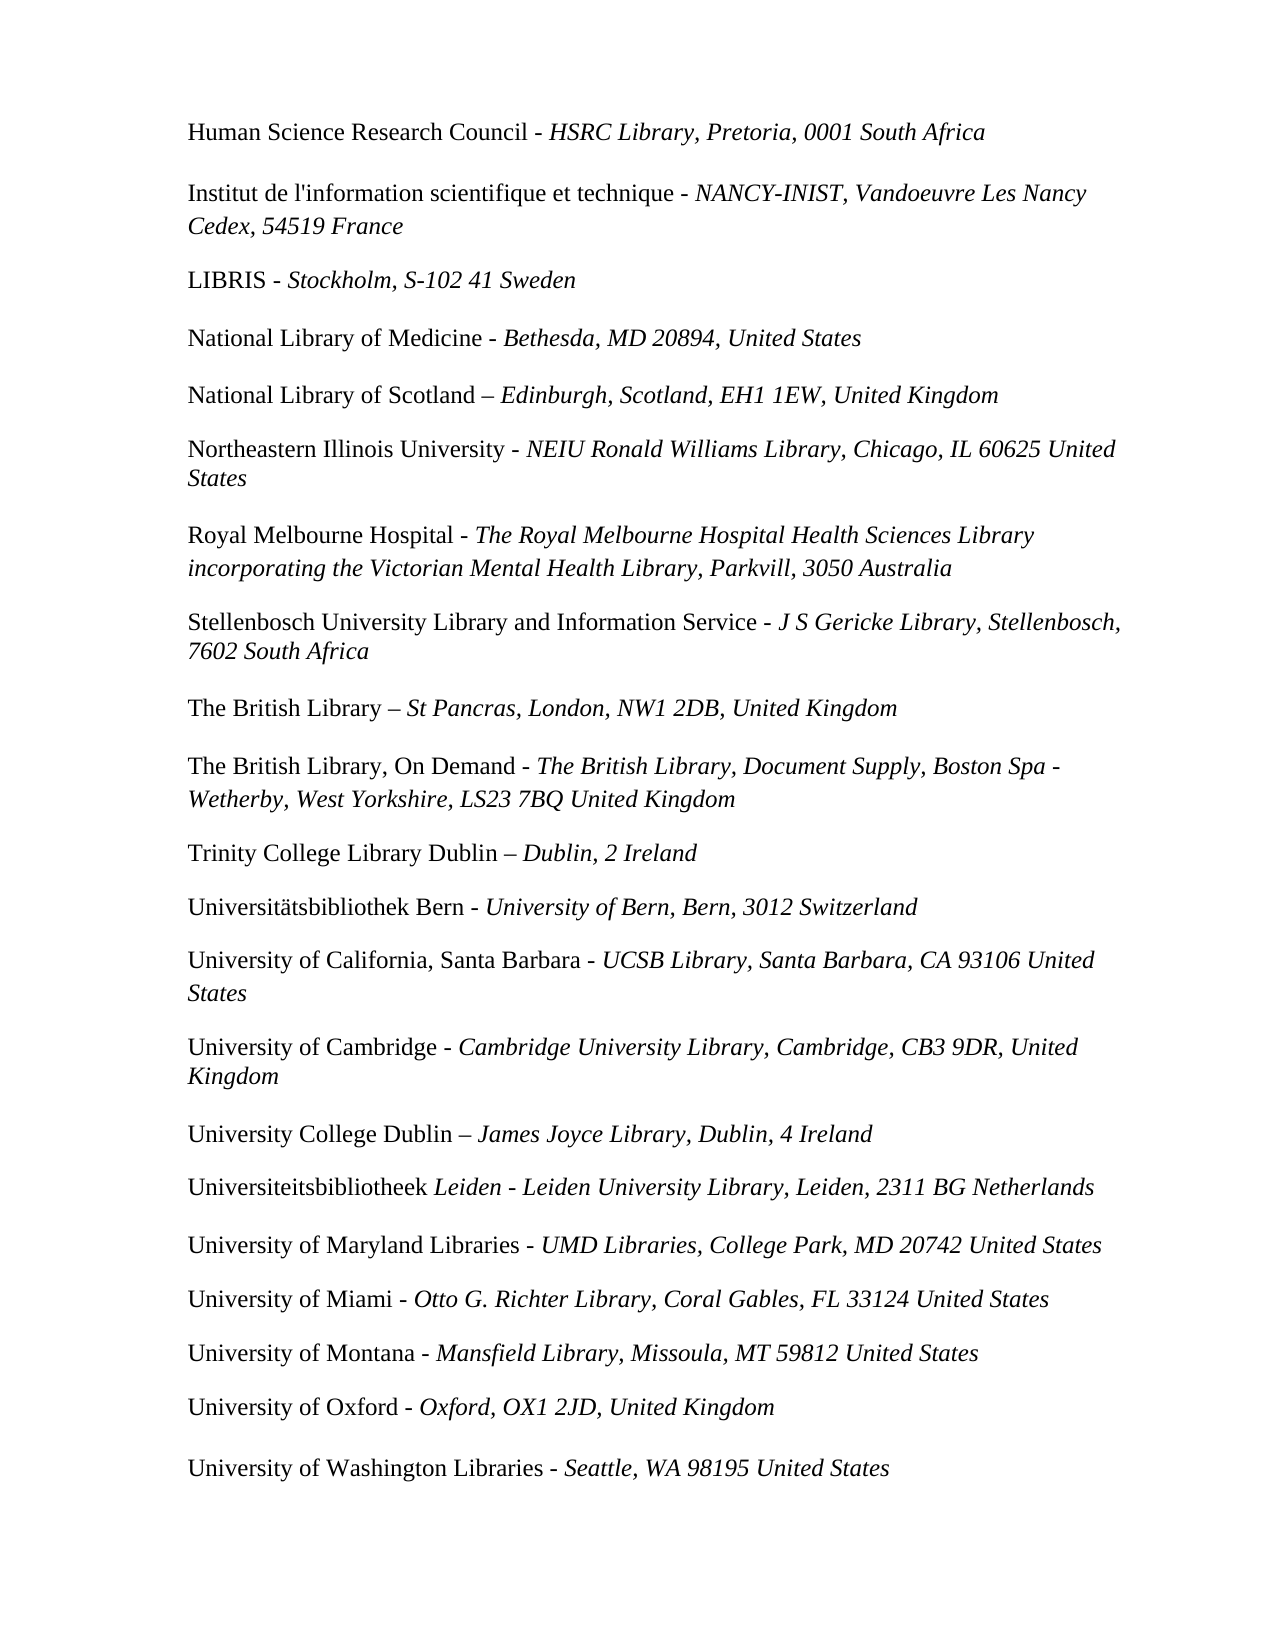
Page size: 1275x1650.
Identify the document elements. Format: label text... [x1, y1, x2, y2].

text University of Maryland Libraries - UMD Libraries, College Park, MD 20742 United States [187, 1230, 1137, 1259]
text The British Library, On Demand - The British Library, Document Supply, Boston Spa - Wetherby, West Yorkshire, LS23 7BQ United Kingdom [187, 751, 1137, 813]
text National Library of Scotland – Edinburgh, Scotland, EH1 1EW, United Kingdom [187, 380, 1137, 409]
text Northeastern Illinois University - NEIU Ronald Williams Library, Chicago, IL 60625 United States [187, 434, 1137, 492]
text University of California, Santa Barbara - UCSB Library, Santa Barbara, CA 93106 United States [187, 946, 1137, 1007]
text Human Science Research Council - HSRC Library, Pretoria, 0001 South Africa [187, 117, 1137, 145]
text University of Oxford - Oxford, OX1 2JD, United Kingdom [187, 1392, 1137, 1420]
text Stellenbosch University Library and Information Service - J S Gericke Library, Stellenbosch, 7602 South Africa [187, 607, 1137, 665]
text Universitätsbibliothek Bern - University of Bern, Bern, 3012 Switzerland [187, 892, 1137, 920]
text Trinity College Library Dublin – Dublin, 2 Ireland [187, 838, 1137, 867]
text The British Library – St Pancras, London, NW1 2DB, United Kingdom [187, 693, 1137, 722]
text Universiteitsbibliotheek Leiden - Leiden University Library, Leiden, 2311 BG Netherlands [187, 1172, 1137, 1201]
text Institut de l'information scientifique et technique - NANCY-INIST, Vandoeuvre Les Nancy Cedex, 54519 France [187, 178, 1137, 240]
text University of Washington Libraries - Seattle, WA 98195 United States [187, 1453, 1137, 1482]
text University College Dublin – James Joyce Library, Dublin, 4 Ireland [187, 1119, 1137, 1147]
text University of Cambridge - Cambridge University Library, Cambridge, CB3 9DR, United Kingdom [187, 1032, 1137, 1090]
text University of Montana - Mansfield Library, Missoula, MT 59812 United States [187, 1338, 1137, 1366]
text Royal Melbourne Hospital - The Royal Melbourne Hospital Health Sciences Library incorporating the Victorian Mental Health Library, Parkvill, 3050 Australia [187, 520, 1137, 582]
text University of Miami - Otto G. Richter Library, Coral Gables, FL 33124 United States [187, 1284, 1137, 1313]
text LIBRIS - Stockholm, S-102 41 Sweden [187, 265, 1137, 294]
text National Library of Medicine - Bethesda, MD 20894, United States [187, 323, 1137, 351]
